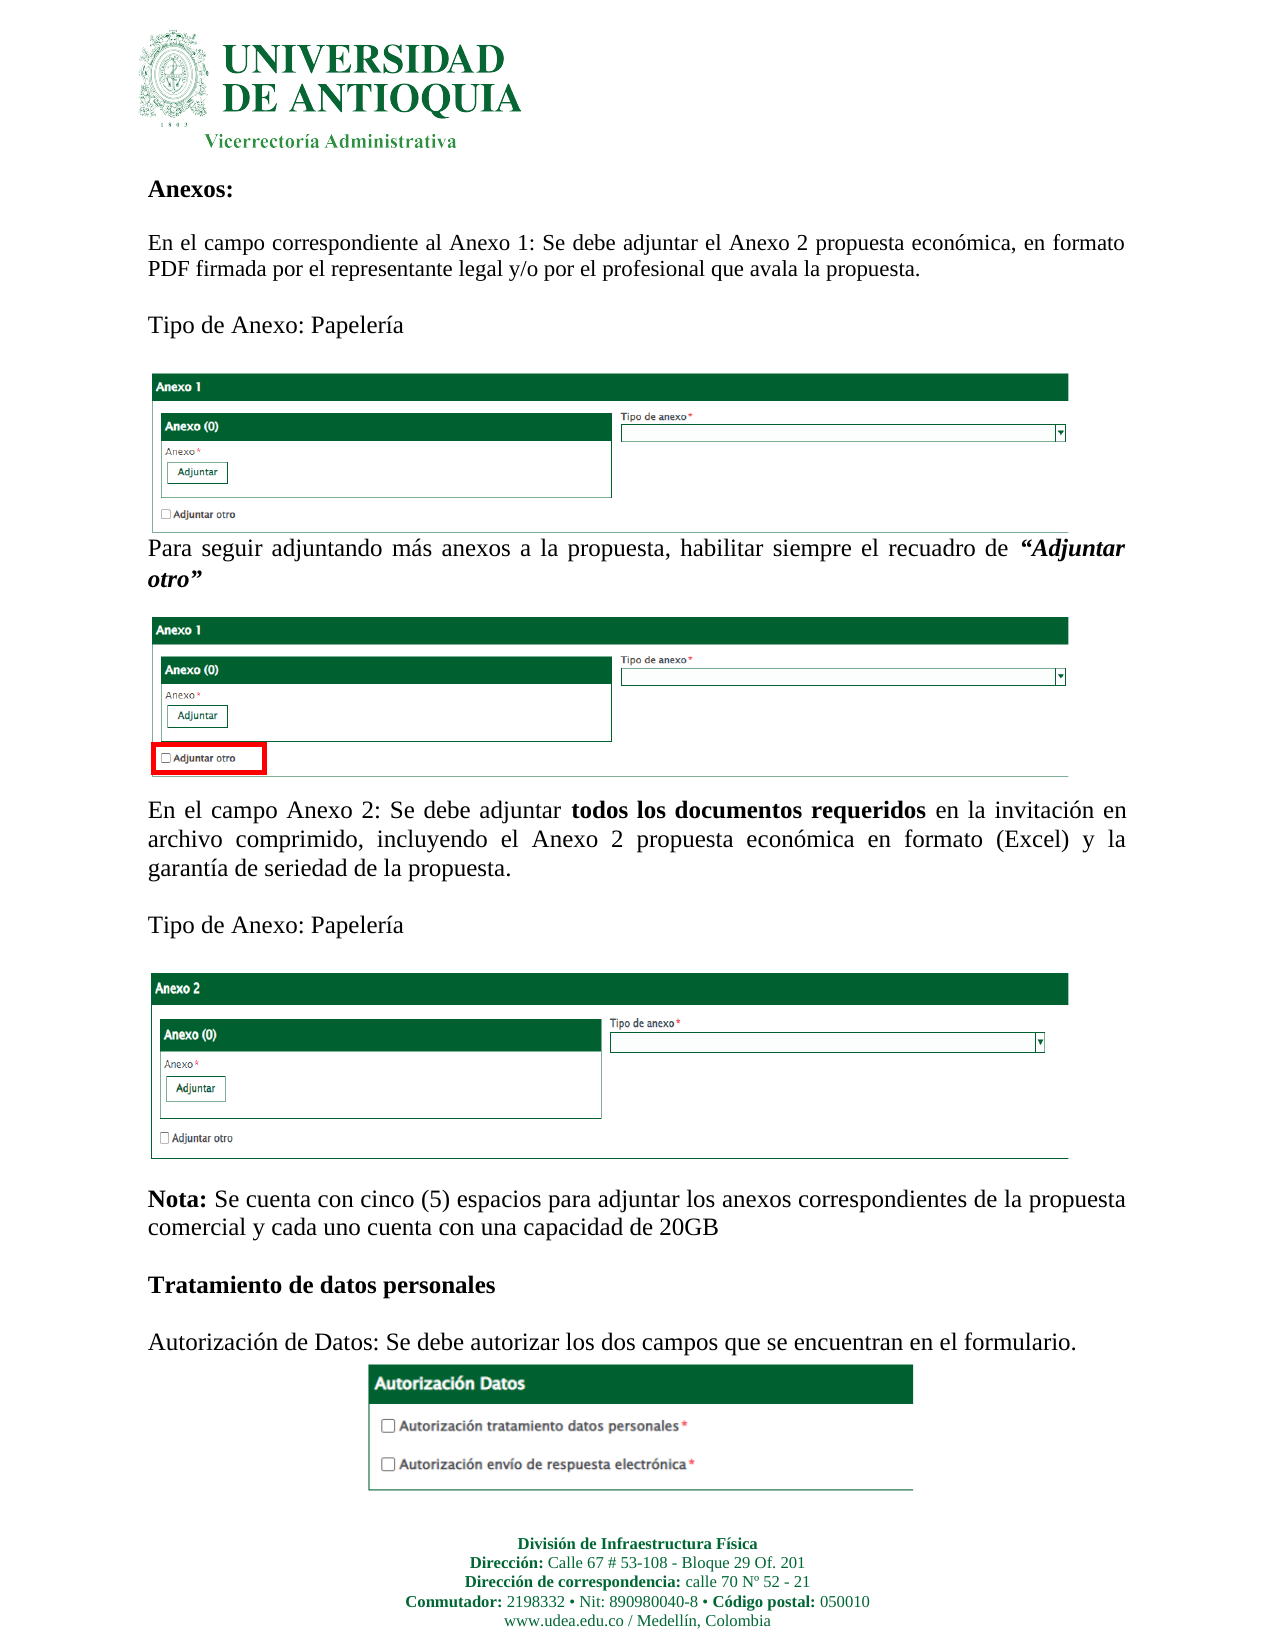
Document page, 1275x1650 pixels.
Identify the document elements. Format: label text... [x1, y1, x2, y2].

text Nota: Se cuenta con cinco (5) espacios para adjuntar los anexos correspondientes de la propuesta comercial y cada uno cuenta con una capacidad de 20GB [148, 1184, 1127, 1241]
picture [147, 968, 1069, 1165]
text En el campo Anexo 2: Se debe adjuntar todos los documentos requeridos en la invitación en archivo comprimido, incluyendo el Anexo 2 propuesta económica en formato (Excel) y la garantía de seriedad de la propuesta. [148, 796, 1127, 882]
picture [136, 28, 522, 151]
text Anexos: [148, 174, 1127, 203]
text Para seguir adjuntando más anexos a la propuesta, habilitar siempre el recuadro de “Adjuntar otro” [148, 533, 1127, 593]
text Tipo de Anexo: Papelería [148, 911, 1127, 939]
picture [147, 611, 1069, 777]
text Tipo de Anexo: Papelería [148, 311, 1127, 339]
picture [147, 368, 1069, 533]
picture [361, 1356, 914, 1499]
text Autorización de Datos: Se debe autorizar los dos campos que se encuentran en el formulario. [148, 1327, 1127, 1356]
text En el campo correspondiente al Anexo 1: Se debe adjuntar el Anexo 2 propuesta económica, en formato PDF firmada por el representante legal y/o por el profesional que avala la propuesta. [148, 229, 1127, 282]
text Tratamiento de datos personales [148, 1270, 1127, 1299]
